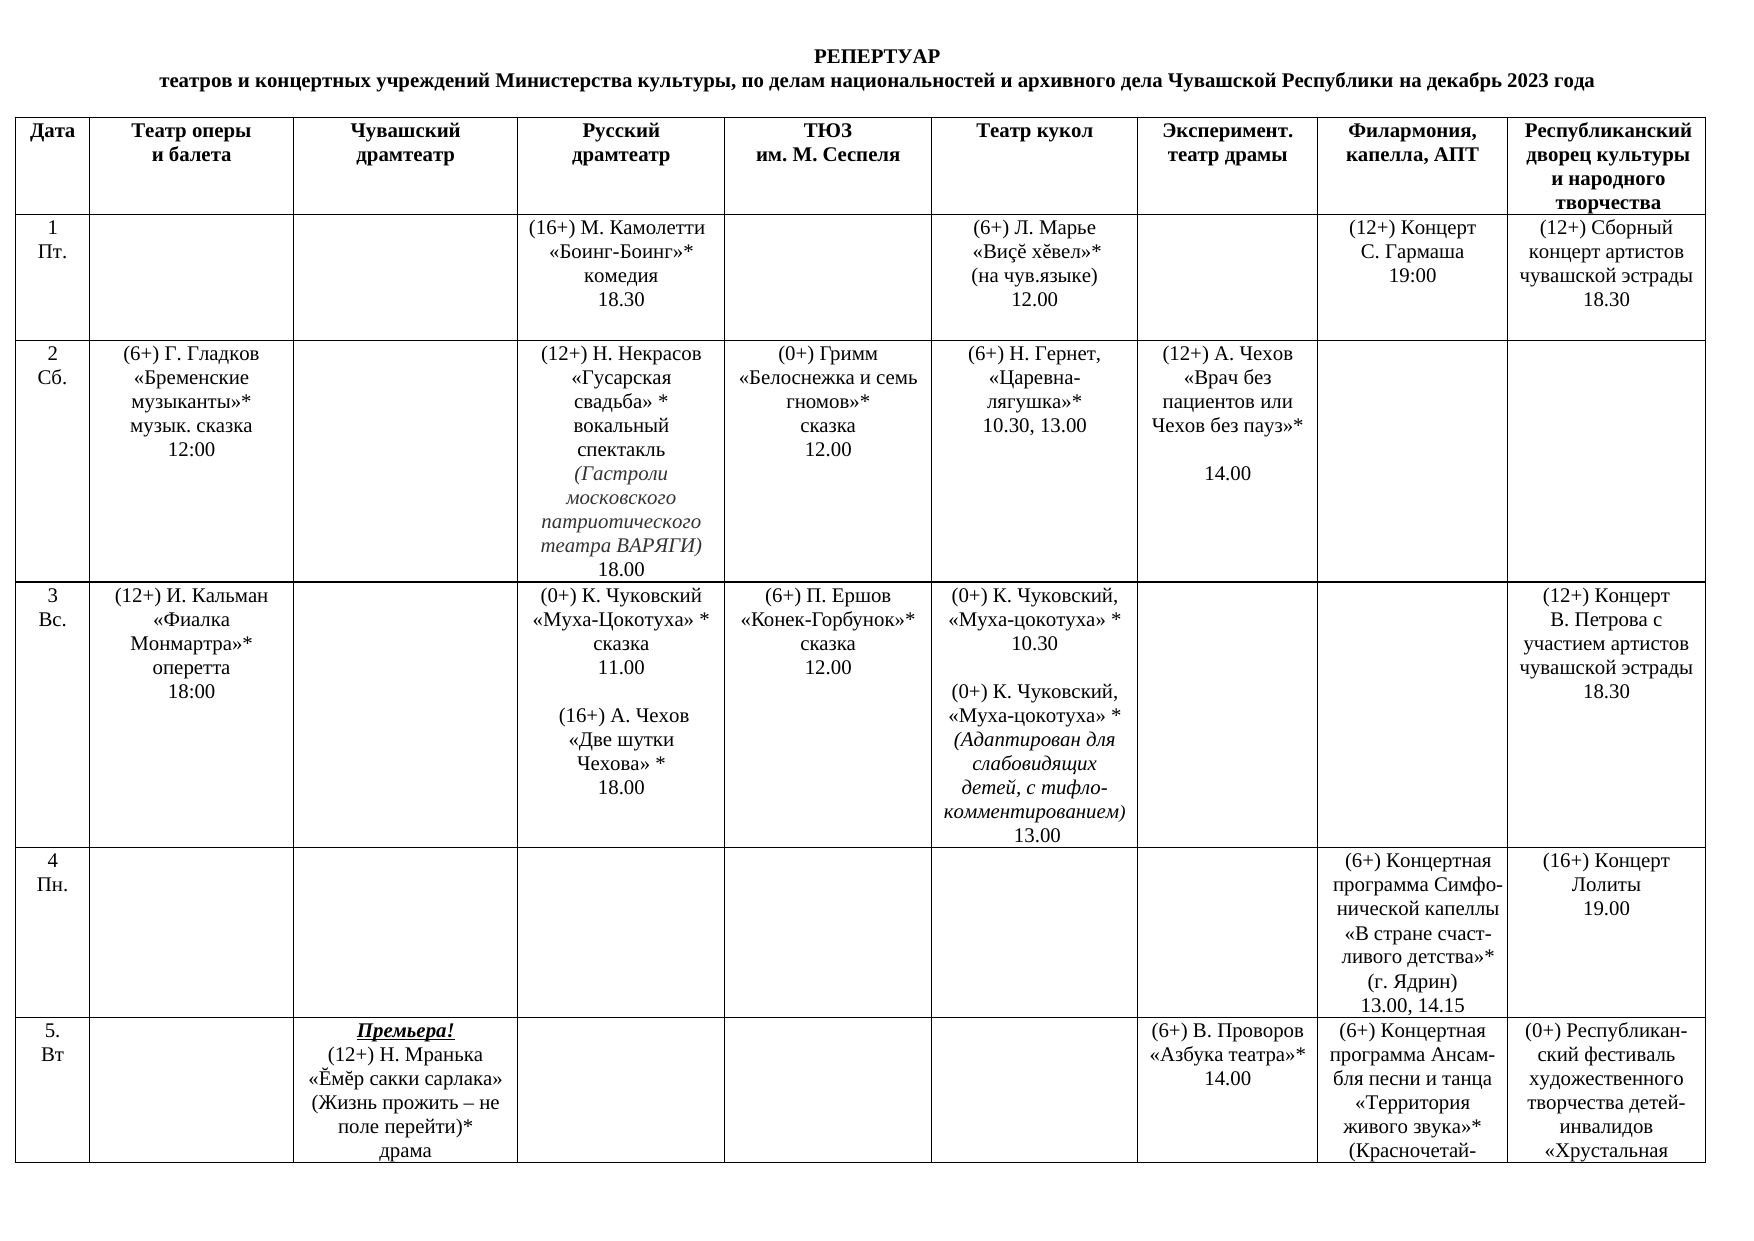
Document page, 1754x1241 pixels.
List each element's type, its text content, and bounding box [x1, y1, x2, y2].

table_cell [1508, 341, 1705, 581]
table_cell 5. Вт [16, 1018, 89, 1162]
table_header Чувашский драмтеатр [294, 118, 517, 214]
table_cell 1 Пт. [16, 215, 89, 340]
table_cell [294, 583, 517, 847]
table_cell (12+) И. Кальман «Фиалка Монмартра»* оперетта 18:00 [90, 583, 293, 847]
table_cell [518, 1018, 724, 1162]
table_cell 3 Вс. [16, 583, 89, 847]
table_cell [1138, 215, 1317, 340]
table_cell (6+) Концертная программа Симфо-нической капеллы «В стране счаст-ливого детства»* (г. Ядрин) 13.00, 14.15 [1318, 848, 1507, 1017]
table_cell [294, 341, 517, 581]
table_cell (12+) Концерт С. Гармаша 19:00 [1318, 215, 1507, 340]
table_cell 2 Сб. [16, 341, 89, 581]
table_cell (12+) Н. Некрасов «Гусарская свадьба» * вокальный спектакль (Гастроли московского патриотического театра ВАРЯГИ) 18.00 [518, 341, 724, 581]
table_cell (6+) П. Ершов «Конек-Горбунок»* сказка 12.00 [725, 583, 931, 847]
table_cell (6+) Г. Гладков «Бременские музыканты»* музык. сказка 12:00 [90, 341, 293, 581]
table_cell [1138, 1018, 1317, 1162]
table_header Театр кукол [932, 118, 1137, 214]
table_header Эксперимент. театр драмы [1138, 118, 1317, 214]
table_cell (12+) А. Чехов «Врач без пациентов или Чехов без пауз»* 14.00 [1138, 341, 1317, 581]
table_cell [725, 215, 931, 340]
table_cell [294, 215, 517, 340]
table_cell [90, 1018, 293, 1162]
table_cell [725, 848, 931, 1017]
table_cell (12+) Сборный концерт артистов чувашской эстрады 18.30 [1508, 215, 1705, 340]
table_cell (0+) К. Чуковский, «Муха-цокотуха» * 10.30 (0+) К. Чуковский, «Муха-цокотуха» * (Адаптирован для слабовидящих детей, с тифло-комментированием) 13.00 [932, 583, 1137, 847]
table_cell (6+) Л. Марье «Виçĕ хĕвел»* (на чув.языке) 12.00 [932, 215, 1137, 340]
table_cell (0+) К. Чуковский «Муха-Цокотуха» * сказка 11.00 (16+) А. Чехов «Две шутки Чехова» * 18.00 [518, 583, 724, 847]
table_cell [725, 1018, 931, 1162]
table_header Дата [16, 118, 89, 214]
table_header ТЮЗ им. М. Сеспеля [725, 118, 931, 214]
table_header Русский драмтеатр [518, 118, 724, 214]
table_header Филармония, капелла, АПТ [1318, 118, 1507, 214]
text РЕПЕРТУАР [75, 44, 1679, 68]
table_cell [1318, 1018, 1507, 1162]
table_cell [90, 848, 293, 1017]
table_header Театр оперы и балета [90, 118, 293, 214]
table_cell [294, 848, 517, 1017]
table_cell [1318, 341, 1507, 581]
table_cell [1138, 848, 1317, 1017]
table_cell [1508, 1018, 1705, 1162]
table_cell [932, 1018, 1137, 1162]
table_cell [294, 1018, 517, 1162]
table_cell (6+) Н. Гернет, «Царевна-лягушка»* 10.30, 13.00 [932, 341, 1137, 581]
table_cell [1138, 583, 1317, 847]
table_cell 4 Пн. [16, 848, 89, 1017]
table_cell (0+) Гримм «Белоснежка и семь гномов»* сказка 12.00 [725, 341, 931, 581]
table_cell [518, 848, 724, 1017]
table_cell [1318, 583, 1507, 847]
table_cell (16+) М. Камолетти «Боинг-Боинг»* комедия 18.30 [518, 215, 724, 340]
text театров и концертных учреждений Министерства культуры, по делам национальностей и архивного дела Чувашской Республики на декабрь 2023 года [75, 68, 1679, 92]
table_cell (16+) Концерт Лолиты 19.00 [1508, 848, 1705, 1017]
table_cell [90, 215, 293, 340]
table_cell [932, 848, 1137, 1017]
table_cell (12+) Концерт В. Петрова с участием артистов чувашской эстрады 18.30 [1508, 583, 1705, 847]
table_header Республиканский дворец культуры и народного творчества [1508, 118, 1705, 214]
